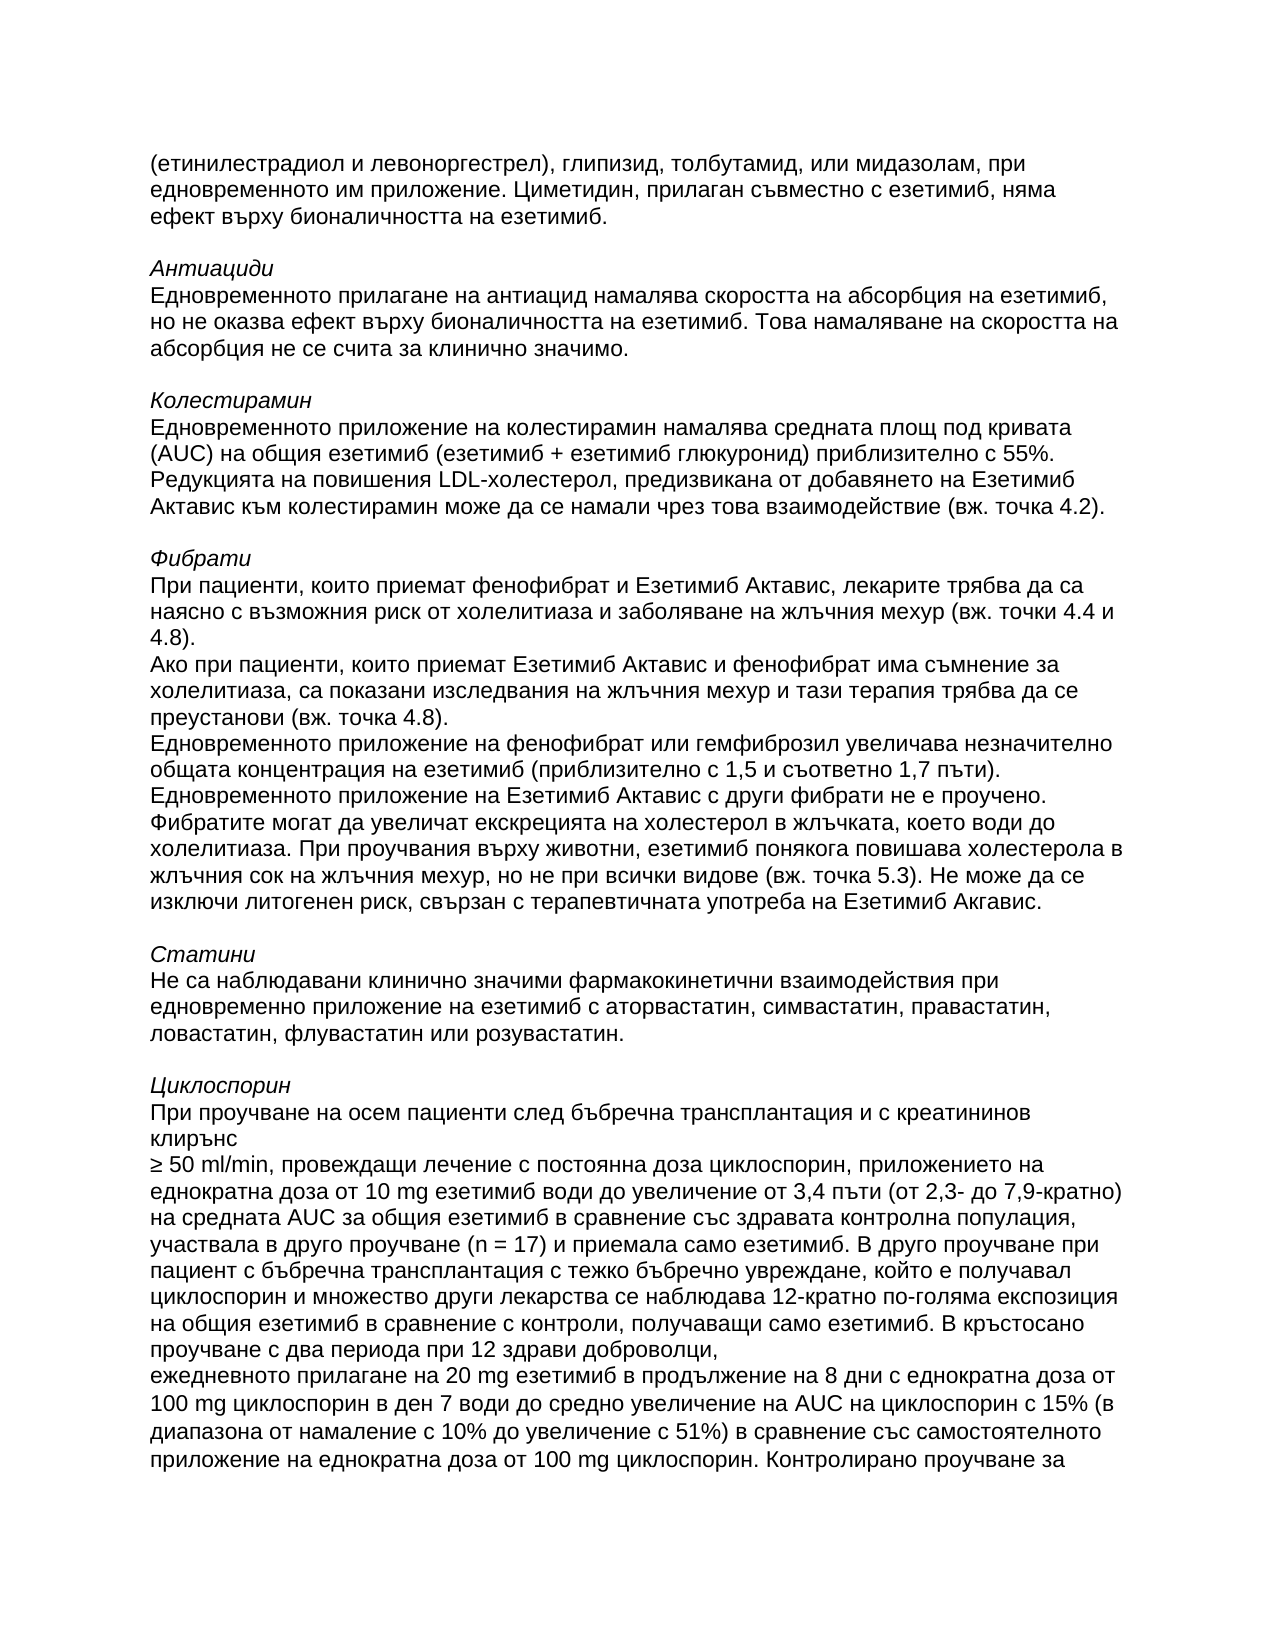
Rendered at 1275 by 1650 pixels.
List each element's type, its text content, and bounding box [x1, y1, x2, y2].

text Статини [150, 941, 1125, 967]
text Антиациди [150, 255, 1125, 282]
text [150, 150, 1125, 229]
text Едновременното приложение на колестирамин намалява средната площ под кривата (AUC) на общия езетимиб (езетимиб + езетимиб глюкуронид) приблизително с 55%. Редукцията на повишения LDL-холестерол, предизвикана от добавянето на Езетимиб Актавис към колестирамин може да се намали чрез това взаимодействие (вж. точка 4.2). [150, 413, 1125, 519]
text Фибрати [150, 545, 1125, 572]
text Колестирамин [150, 387, 1125, 413]
text Не са наблюдавани клинично значими фармакокинетични взаимодействия при едновременно приложение на езетимиб с аторвастатин, симвастатин, правастатин, ловастатин, флувастатин или розувастатин. [150, 967, 1125, 1046]
text При проучване на осем пациенти след бъбречна трансплантация и с креатининов клирънс [150, 1099, 1125, 1151]
text ≥ 50 ml/min, провеждащи лечение с постоянна доза циклоспорин, приложението на еднократна доза от 10 mg езетимиб води до увеличение от 3,4 пъти (от 2,3- до 7,9-кратно) на средната AUC за общия езетимиб в сравнение със здравата контролна популация, участвала в друго проучване (n = 17) и приемала само езетимиб. В друго проучване при пациент с бъбречна трансплантация с тежко бъбречно увреждане, който е получавал циклоспорин и множество други лекарства се наблюдава 12-кратно по-голяма експозиция на общия езетимиб в сравнение с контроли, получаващи само езетимиб. В кръстосано проучване с два периода при 12 здрави доброволци, [150, 1151, 1125, 1362]
text Циклоспорин [150, 1072, 1125, 1099]
text При пациенти, които приемат фенофибрат и Езетимиб Актавис, лекарите трябва да са наясно с възможния риск от холелитиаза и заболяване на жлъчния мехур (вж. точки 4.4 и 4.8). [150, 572, 1125, 651]
text Ако при пациенти, които приемат Езетимиб Актавис и фенофибрат има съмнение за холелитиаза, са показани изследвания на жлъчния мехур и тази терапия трябва да се преустанови (вж. точка 4.8). [150, 651, 1125, 730]
text Едновременното приложение на фенофибрат или гемфиброзил увеличава незначително общата концентрация на езетимиб (приблизително с 1,5 и съответно 1,7 пъти). [150, 730, 1125, 782]
text Едновременното прилагане на антиацид намалява скоростта на абсорбция на езетимиб, но не оказва ефект върху бионаличността на езетимиб. Това намаляване на скоростта на абсорбция не се счита за клинично значимо. [150, 282, 1125, 361]
text Едновременното приложение на Езетимиб Актавис с други фибрати не е проучено. Фибратите могат да увеличат екскрецията на холестерол в жлъчката, което води до холелитиаза. При проучвания върху животни, езетимиб понякога повишава холестерола в жлъчния сок на жлъчния мехур, но не при всички видове (вж. точка 5.3). Не може да се изключи литогенен риск, свързан с терапевтичната употреба на Езетимиб Акгавис. [150, 782, 1125, 914]
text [150, 1362, 1125, 1472]
